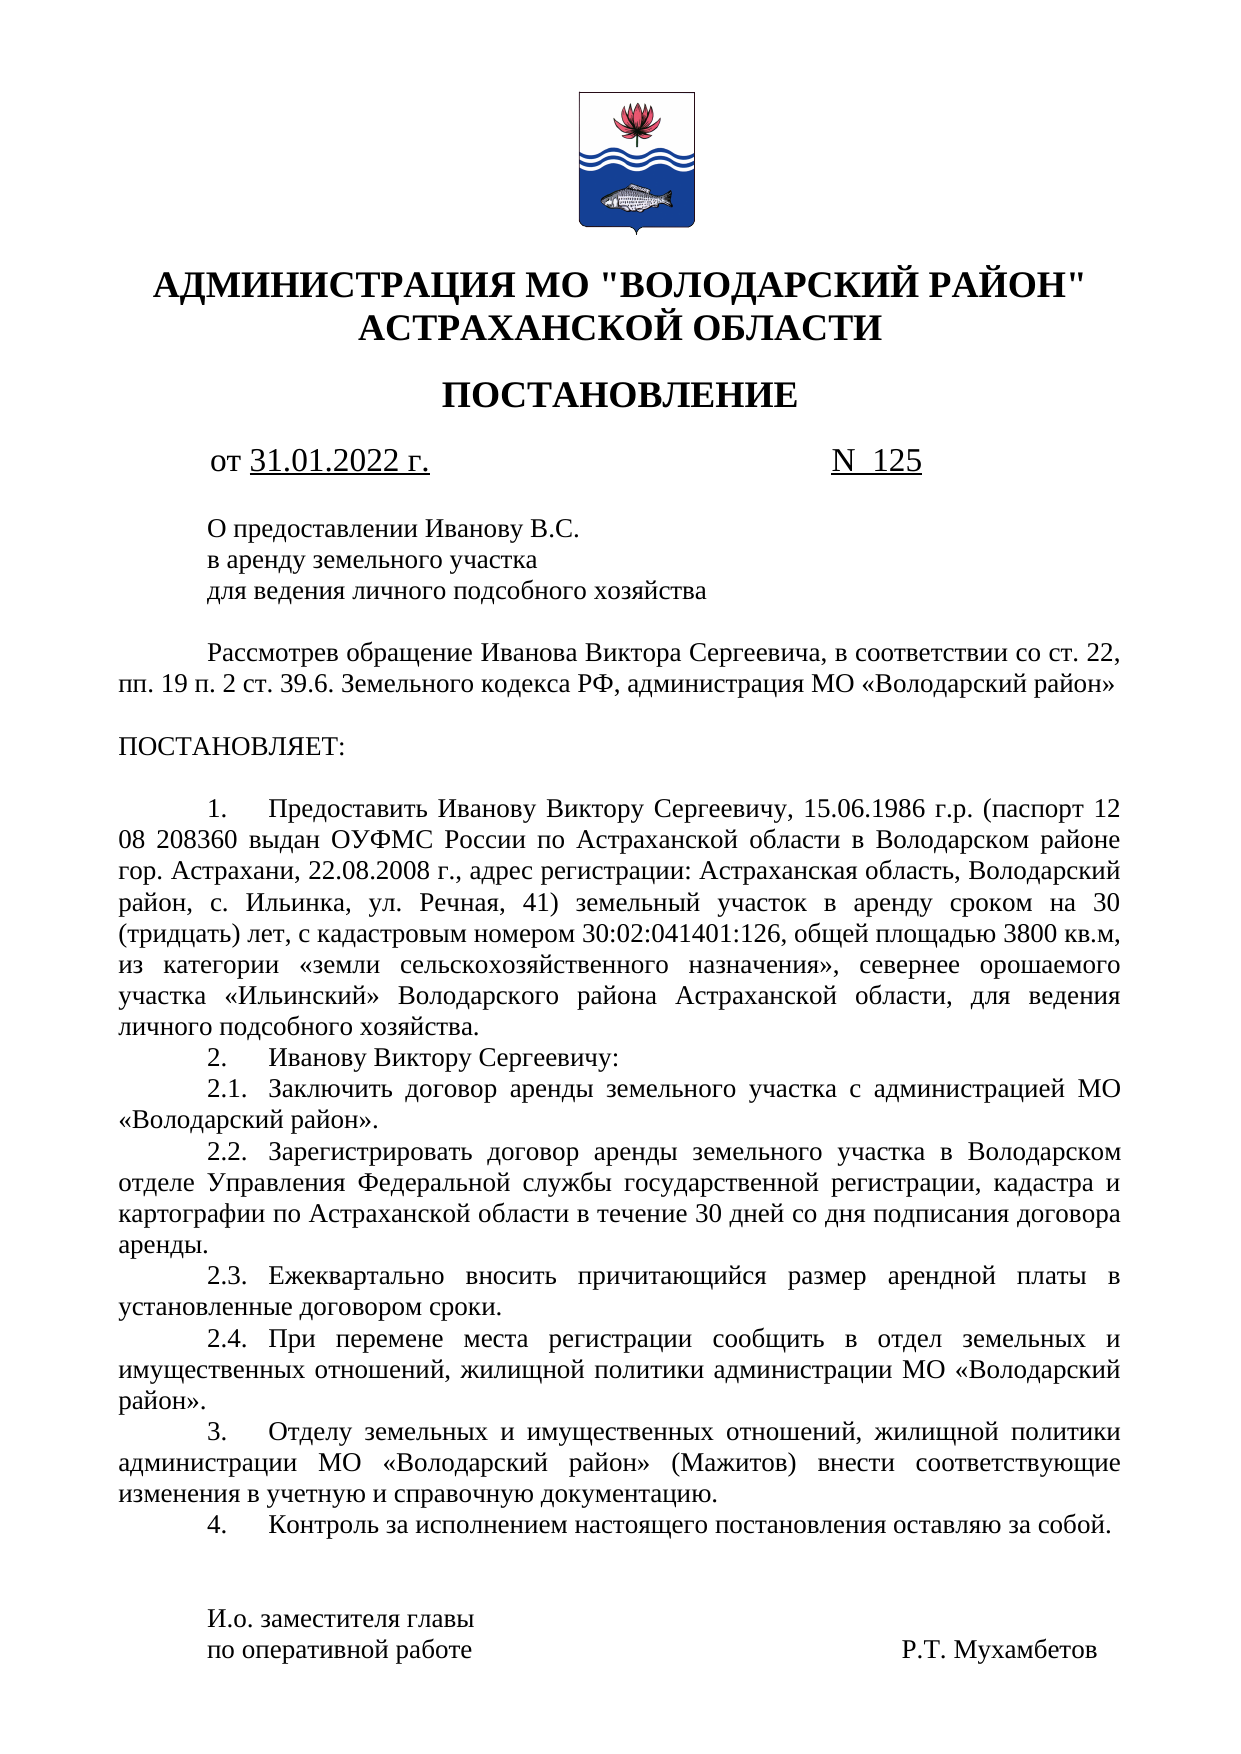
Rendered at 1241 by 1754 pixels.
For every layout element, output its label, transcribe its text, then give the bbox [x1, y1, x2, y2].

table_header N 125 [620, 440, 1133, 478]
text 2.1. Заключить договор аренды земельного участка с администрацией МО «Володарский район». [118, 1072, 1122, 1135]
text 2.4. При перемене места регистрации сообщить в отдел земельных и имущественных отношений, жилищной политики администрации МО «Володарский район». [118, 1322, 1122, 1415]
text 3. Отделу земельных и имущественных отношений, жилищной политики администрации МО «Володарский район» (Мажитов) внести соответствующие изменения в учетную и справочную документацию. [118, 1415, 1122, 1508]
text И.о. заместителя главы [118, 1602, 1122, 1633]
text по оперативной работе Р.Т. Мухамбетов [118, 1633, 1122, 1664]
text 4. Контроль за исполнением настоящего постановления оставляю за собой. [118, 1508, 1122, 1540]
picture [578, 91, 696, 235]
text 2. Иванову Виктору Сергеевичу: [118, 1041, 1122, 1072]
text О предоставлении Иванову В.С. [118, 512, 1122, 543]
text в аренду земельного участка [118, 543, 1122, 574]
text 2.2. Зарегистрировать договор аренды земельного участка в Володарском отделе Управления Федеральной службы государственной регистрации, кадастра и картографии по Астраханской области в течение 30 дней со дня подписания договора аренды. [118, 1135, 1122, 1259]
text для ведения личного подсобного хозяйства [118, 574, 1122, 605]
text ПОСТАНОВЛЕНИЕ [118, 373, 1122, 416]
text Рассмотрев обращение Иванова Виктора Сергеевича, в соответствии со ст. 22, пп. 19 п. 2 ст. 39.6. Земельного кодекса РФ, администрация МО «Володарский район» [118, 636, 1122, 699]
text АДМИНИСТРАЦИЯ МО "ВОЛОДАРСКИЙ РАЙОН" [118, 262, 1122, 306]
text АСТРАХАНСКОЙ ОБЛАСТИ [118, 306, 1122, 349]
text ПОСТАНОВЛЯЕТ: [118, 730, 1122, 761]
text 1. Предоставить Иванову Виктору Сергеевичу, 15.06.1986 г.р. (паспорт 12 08 208360 выдан ОУФМС России по Астраханской области в Володарском районе гор. Астрахани, 22.08.2008 г., адрес регистрации: Астраханская область, Володарский район, с. Ильинка, ул. Речная, 41) земельный участок в аренду сроком на 30 (тридцать) лет, с кадастровым номером 30:02:041401:126, общей площадью 3800 кв.м, из категории «земли сельскохозяйственного назначения», севернее орошаемого участка «Ильинский» Володарского района Астраханской области, для ведения личного подсобного хозяйства. [118, 792, 1122, 1041]
text 2.3. Ежеквартально вносить причитающийся размер арендной платы в установленные договором сроки. [118, 1259, 1122, 1322]
table_header от 31.01.2022 г. [107, 440, 620, 478]
